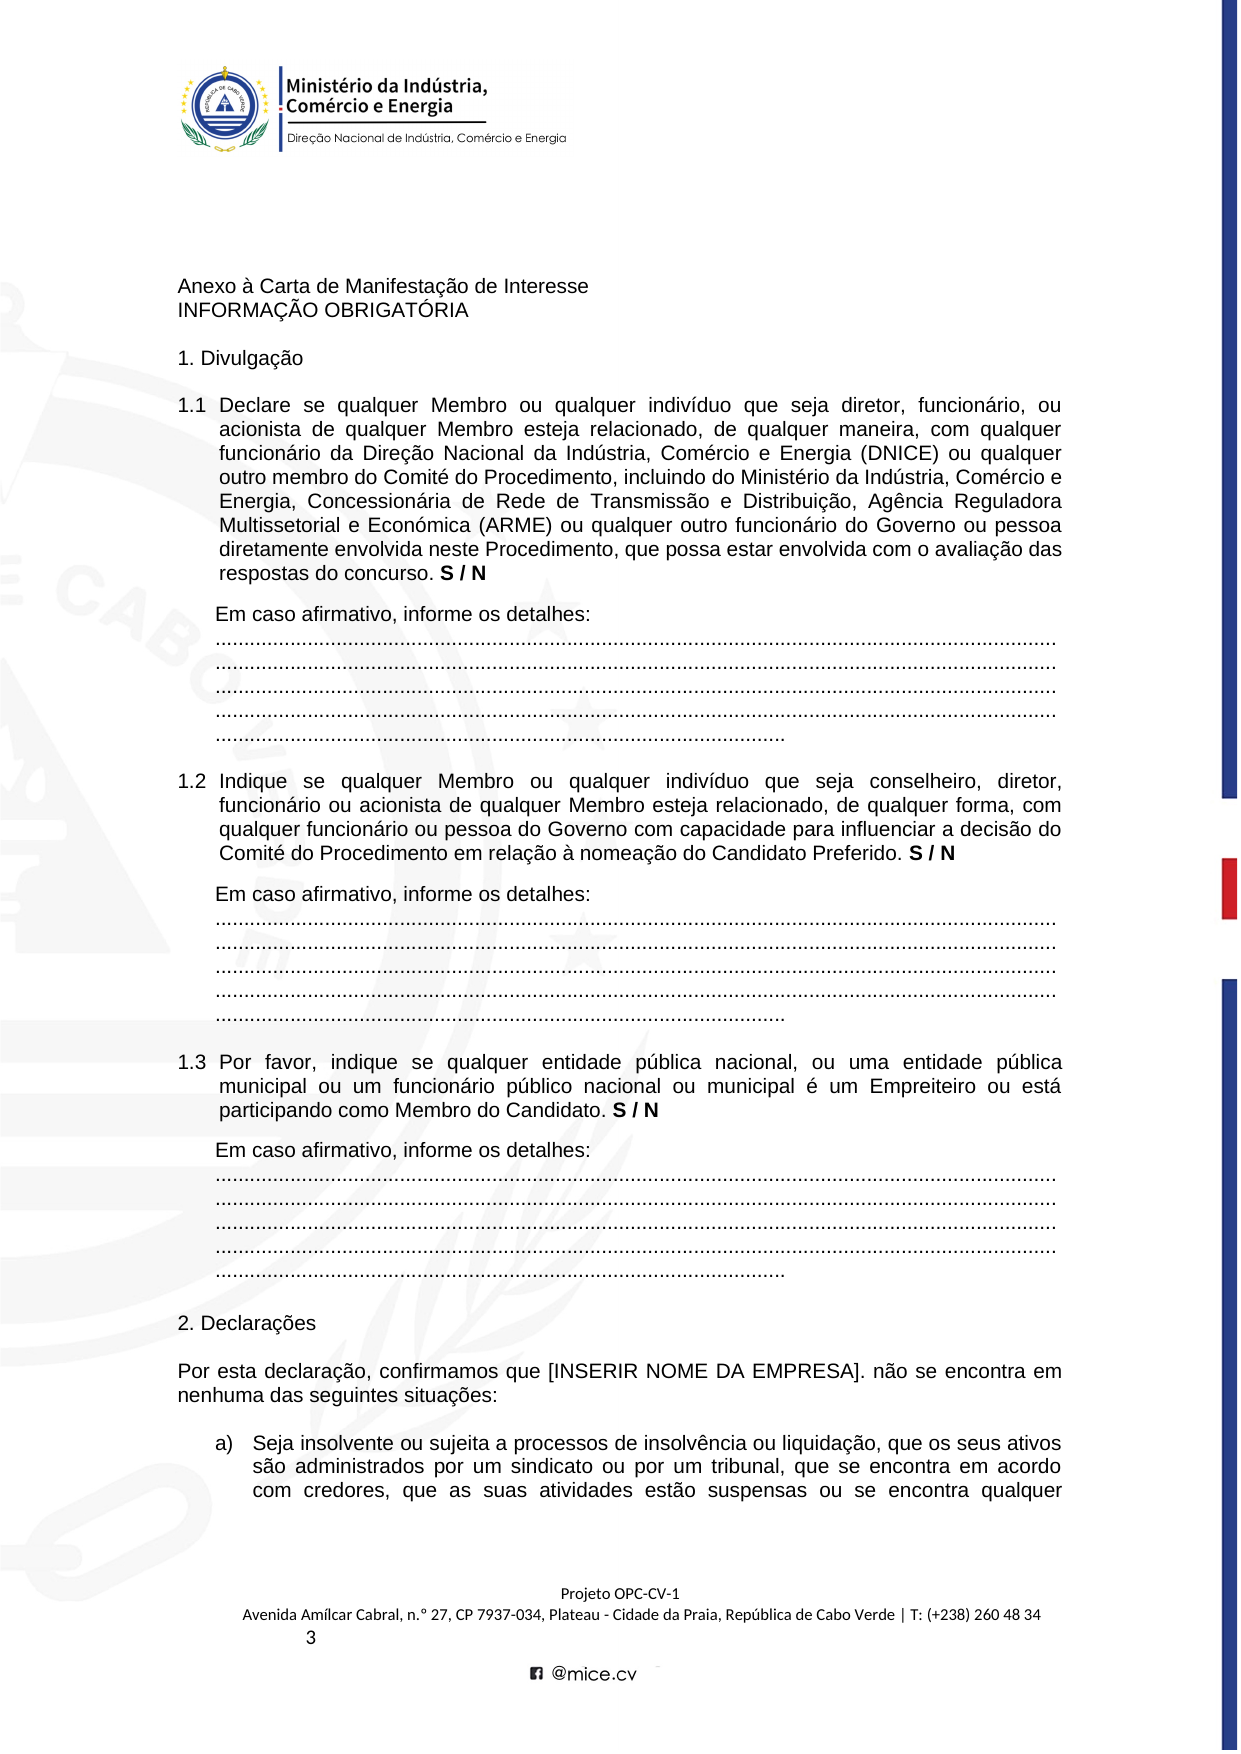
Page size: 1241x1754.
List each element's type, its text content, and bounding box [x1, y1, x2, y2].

list Por favor, indique se qualquer entidade pública nacional, ou uma entidade pública municipal ou um funcionário público nacional ou municipal é um Empreiteiro ou está participando como Membro do Candidato. S / N [177, 1049, 1063, 1121]
text Em caso afirmativo, informe os detalhes: [215, 602, 1063, 626]
text INFORMAÇÃO OBRIGATÓRIA [177, 297, 1063, 321]
text 1. Divulgação [177, 345, 1063, 369]
text 2. Declarações [177, 1311, 1063, 1334]
text Em caso afirmativo, informe os detalhes: [215, 882, 1063, 906]
text Em caso afirmativo, informe os detalhes: [215, 1138, 1063, 1162]
text ........................................................................................................................................................................................................................................................................................................................................................................................................................................................................................................................................................................................................................................................................................................... [215, 1162, 1063, 1282]
list Declare se qualquer Membro ou qualquer indivíduo que seja diretor, funcionário, ou acionista de qualquer Membro esteja relacionado, de qualquer maneira, com qualquer funcionário da Direção Nacional da Indústria, Comércio e Energia (DNICE) ou qualquer outro membro do Comité do Procedimento, incluindo do Ministério da Indústria, Comércio e Energia, Concessionária de Rede de Transmissão e Distribuição, Agência Reguladora Multissetorial e Económica (ARME) ou qualquer outro funcionário do Governo ou pessoa diretamente envolvida neste Procedimento, que possa estar envolvida com o avaliação das respostas do concurso. S / N [177, 393, 1063, 585]
text ........................................................................................................................................................................................................................................................................................................................................................................................................................................................................................................................................................................................................................................................................................................... [215, 626, 1063, 745]
text Anexo à Carta de Manifestação de Interesse [177, 273, 1063, 297]
picture [0, 0, 1238, 1750]
text ........................................................................................................................................................................................................................................................................................................................................................................................................................................................................................................................................................................................................................................................................................................... [215, 906, 1063, 1026]
text Por esta declaração, confirmamos que [INSERIR NOME DA EMPRESA]. não se encontra em nenhuma das seguintes situações: [177, 1358, 1063, 1406]
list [215, 1430, 1063, 1502]
list Indique se qualquer Membro ou qualquer indivíduo que seja conselheiro, diretor, funcionário ou acionista de qualquer Membro esteja relacionado, de qualquer forma, com qualquer funcionário ou pessoa do Governo com capacidade para influenciar a decisão do Comité do Procedimento em relação à nomeação do Candidato Preferido. S / N [177, 769, 1063, 865]
